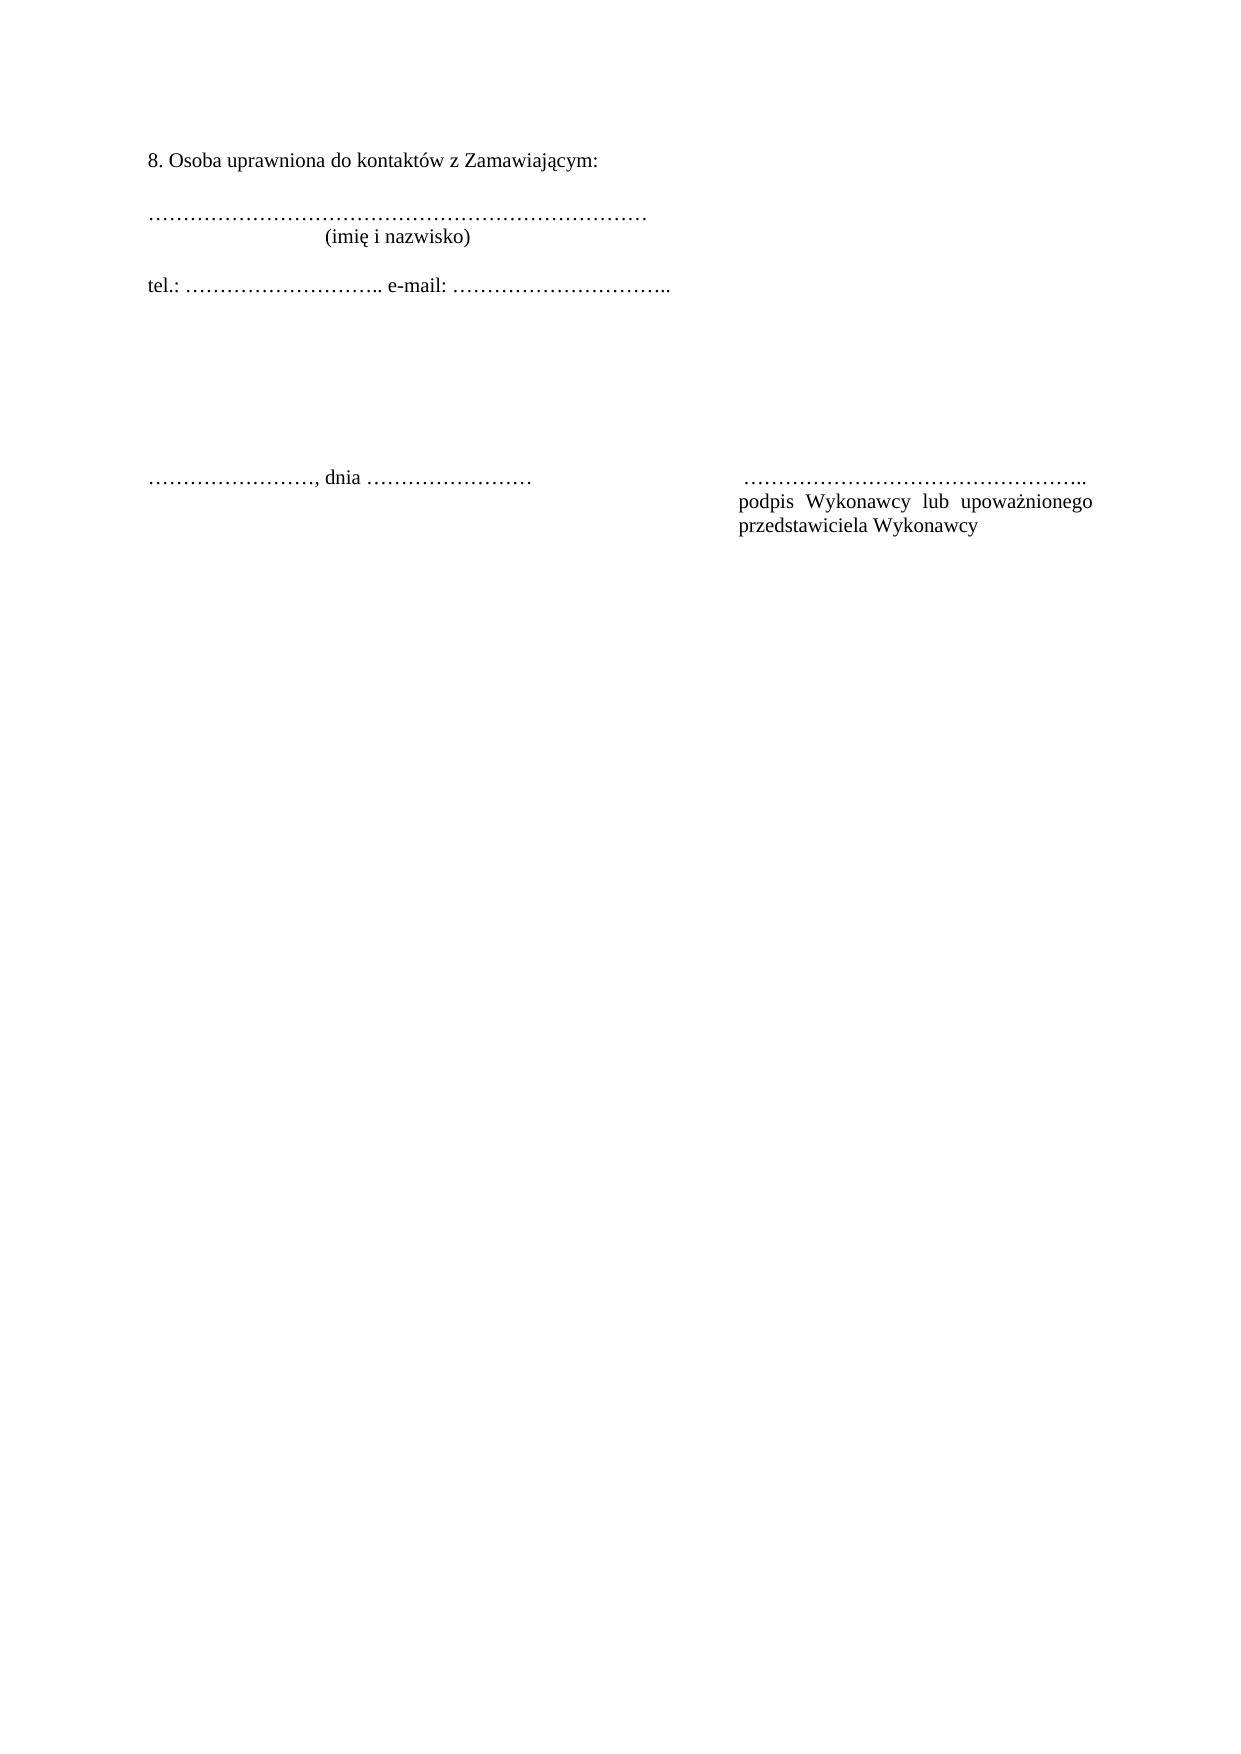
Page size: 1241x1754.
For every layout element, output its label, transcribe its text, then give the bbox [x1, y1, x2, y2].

text ……………………………………………………………… [148, 200, 1093, 224]
text 8. Osoba uprawniona do kontaktów z Zamawiającym: [148, 148, 1093, 172]
text ……………………, dnia …………………… ………………………………………….. [148, 465, 1093, 489]
text podpis Wykonawcy lub upoważnionego przedstawiciela Wykonawcy [738, 489, 1093, 537]
text (imię i nazwisko) [148, 224, 1093, 248]
text tel.: ……………………….. e-mail: ………………………….. [148, 273, 1093, 297]
